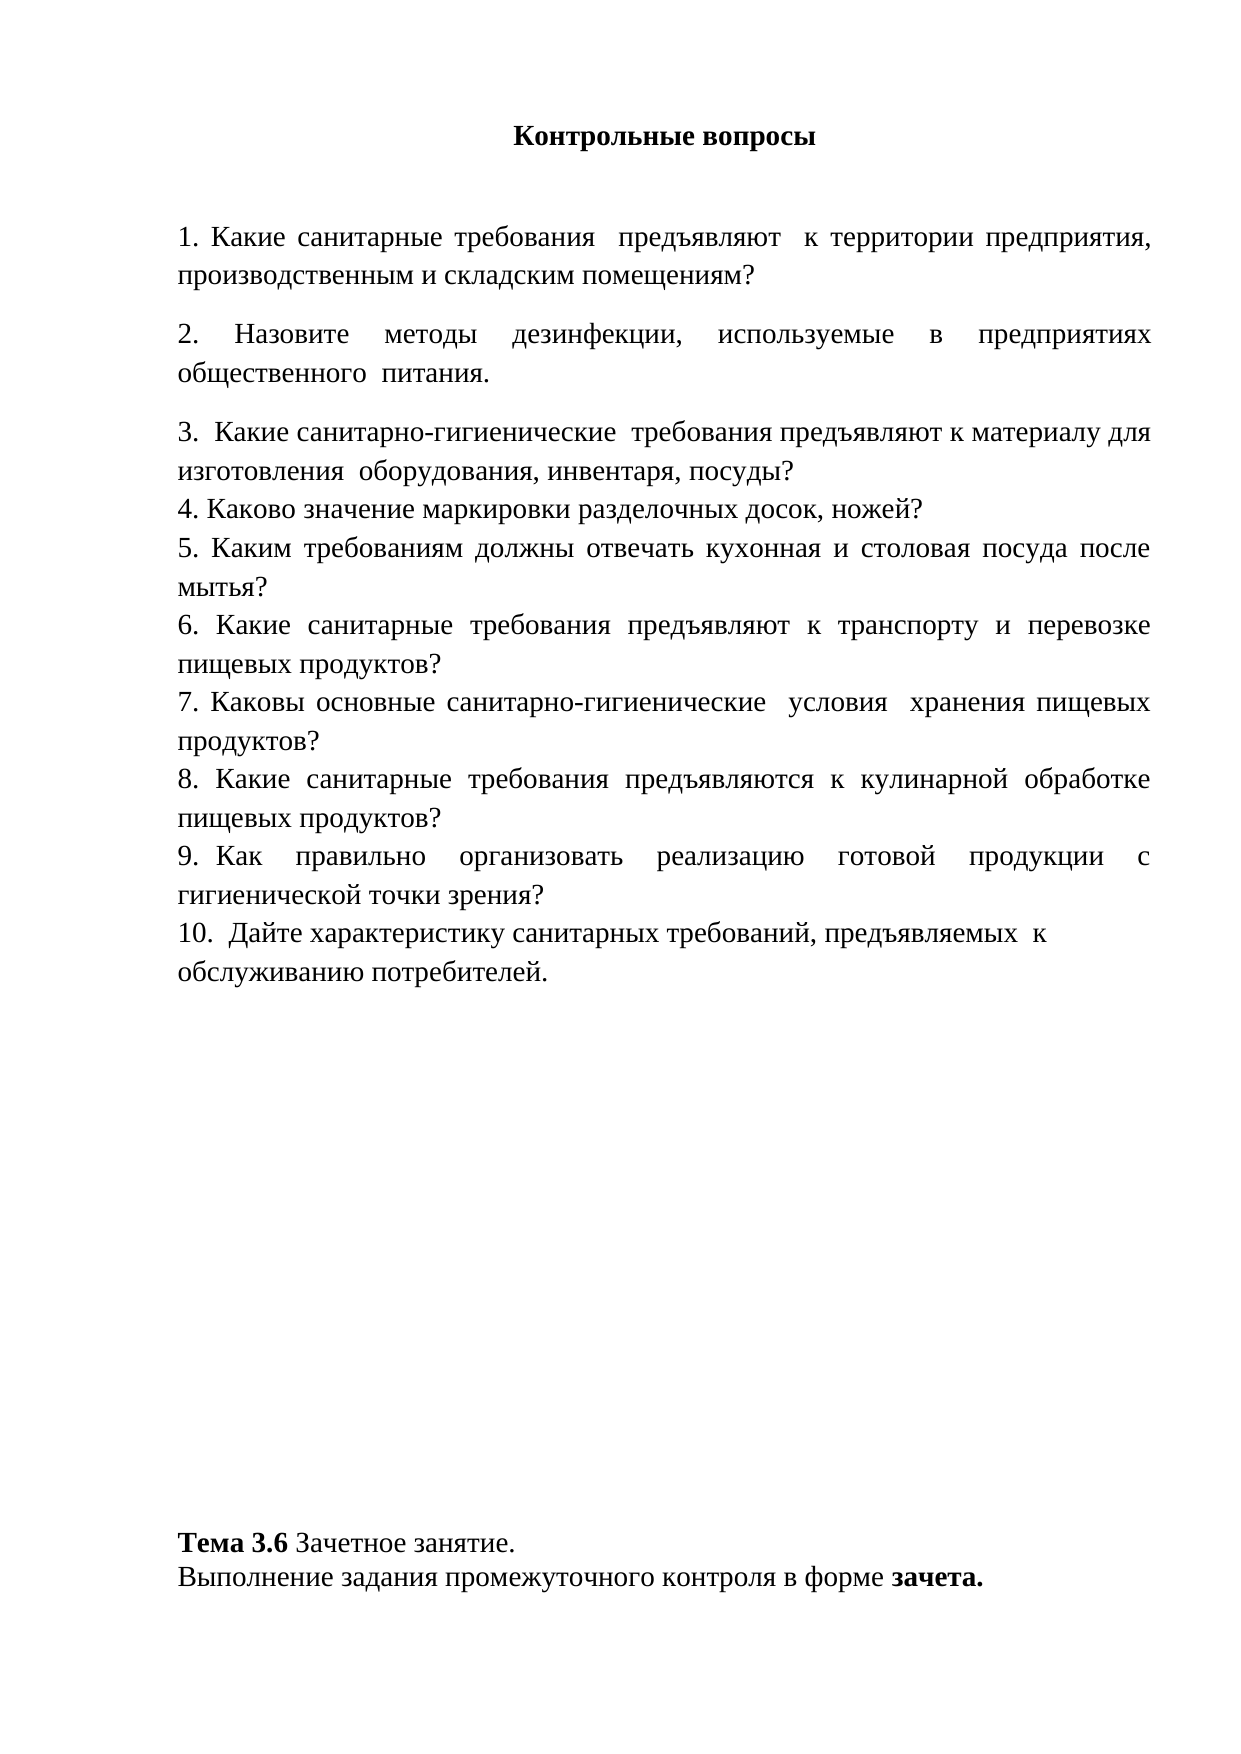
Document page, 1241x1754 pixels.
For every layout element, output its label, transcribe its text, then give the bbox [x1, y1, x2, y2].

text 9. Как правильно организовать реализацию готовой продукции с гигиенической точки зрения? [177, 838, 1152, 911]
text Выполнение задания промежуточного контроля в форме зачета. [177, 1559, 1152, 1592]
text 10. Дайте характеристику санитарных требований, предъявляемых к обслуживанию потребителей. [177, 916, 1152, 988]
text 4. Каково значение маркировки разделочных досок, ножей? [177, 492, 1152, 525]
text 7. Каковы основные санитарно-гигиенические условия хранения пищевых продуктов? [177, 684, 1152, 756]
text 6. Какие санитарные требования предъявляют к транспорту и перевозке пищевых продуктов? [177, 607, 1152, 679]
text 8. Какие санитарные требования предъявляются к кулинарной обработке пищевых продуктов? [177, 761, 1152, 833]
text Тема 3.6 Зачетное занятие. [177, 1525, 1152, 1559]
text 2. Назовите методы дезинфекции, используемые в предприятиях общественного питания. [177, 317, 1152, 389]
text 1. Какие санитарные требования предъявляют к территории предприятия, производственным и складским помещениям? [177, 219, 1152, 291]
text Контрольные вопросы [177, 118, 1152, 152]
text 5. Каким требованиям должны отвечать кухонная и столовая посуда после мытья? [177, 530, 1152, 602]
text 3. Какие санитарно-гигиенические требования предъявляют к материалу для изготовления оборудования, инвентаря, посуды? [177, 414, 1152, 487]
